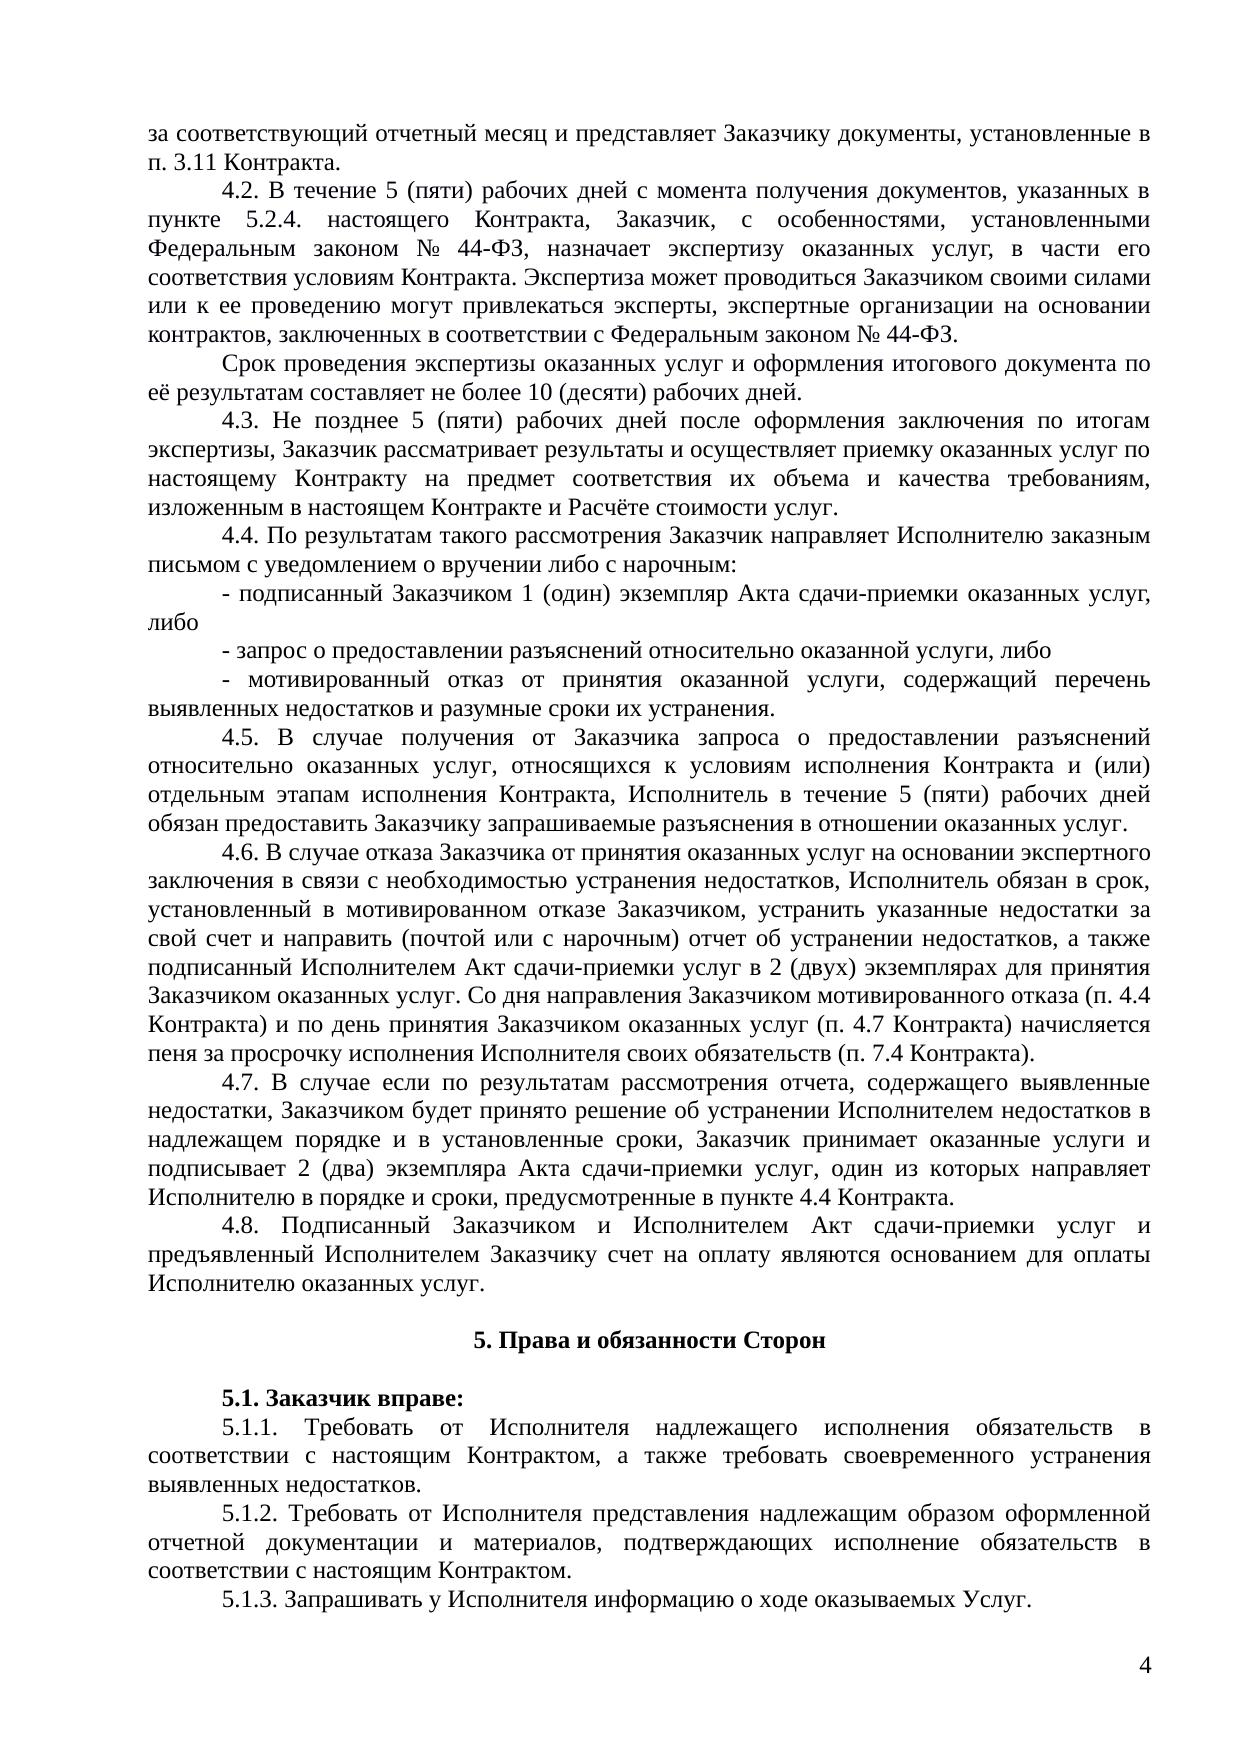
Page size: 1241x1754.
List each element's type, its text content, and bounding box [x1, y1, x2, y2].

text - подписанный Заказчиком 1 (один) экземпляр Акта сдачи-приемки оказанных услуг, либо [148, 578, 1152, 636]
text 4.3. Не позднее 5 (пяти) рабочих дней после оформления заключения по итогам экспертизы, Заказчик рассматривает результаты и осуществляет приемку оказанных услуг по настоящему Контракту на предмет соответствия их объема и качества требованиям, изложенным в настоящем Контракте и Расчёте стоимости услуг. [148, 406, 1152, 521]
text 4.6. В случае отказа Заказчика от принятия оказанных услуг на основании экспертного заключения в связи с необходимостью устранения недостатков, Исполнитель обязан в срок, установленный в мотивированном отказе Заказчиком, устранить указанные недостатки за свой счет и направить (почтой или с нарочным) отчет об устранении недостатков, а также подписанный Исполнителем Акт сдачи-приемки услуг в 2 (двух) экземплярах для принятия Заказчиком оказанных услуг. Со дня направления Заказчиком мотивированного отказа (п. 4.4 Контракта) и по день принятия Заказчиком оказанных услуг (п. 4.7 Контракта) начисляется пеня за просрочку исполнения Исполнителя своих обязательств (п. 7.4 Контракта). [148, 837, 1152, 1067]
text - мотивированный отказ от принятия оказанной услуги, содержащий перечень выявленных недостатков и разумные сроки их устранения. [148, 664, 1152, 722]
text 5.1.3. Запрашивать у Исполнителя информацию о ходе оказываемых Услуг. [148, 1584, 1152, 1613]
text - запрос о предоставлении разъяснений относительно оказанной услуги, либо [148, 636, 1152, 664]
text 4.4. По результатам такого рассмотрения Заказчик направляет Исполнителю заказным письмом с уведомлением о вручении либо с нарочным: [148, 521, 1152, 578]
text 4.8. Подписанный Заказчиком и Исполнителем Акт сдачи-приемки услуг и предъявленный Исполнителем Заказчику счет на оплату являются основанием для оплаты Исполнителю оказанных услуг. [148, 1211, 1152, 1297]
text 5.1.1. Требовать от Исполнителя надлежащего исполнения обязательств в соответствии с настоящим Контрактом, а также требовать своевременного устранения выявленных недостатков. [148, 1412, 1152, 1498]
text Срок проведения экспертизы оказанных услуг и оформления итогового документа по её результатам составляет не более 10 (десяти) рабочих дней. [148, 348, 1152, 406]
text 5.1. Заказчик вправе: [148, 1383, 1152, 1412]
text 5.1.2. Требовать от Исполнителя представления надлежащим образом оформленной отчетной документации и материалов, подтверждающих исполнение обязательств в соответствии с настоящим Контрактом. [148, 1498, 1152, 1584]
subtitle 5. Права и обязанности Сторон [148, 1326, 1152, 1354]
text 4.2. В течение 5 (пяти) рабочих дней с момента получения документов, указанных в пункте 5.2.4. настоящего Контракта, Заказчик, с особенностями, установленными Федеральным законом № 44-ФЗ, назначает экспертизу оказанных услуг, в части его соответствия условиям Контракта. Экспертиза может проводиться Заказчиком своими силами или к ее проведению могут привлекаться эксперты, экспертные организации на основании контрактов, заключенных в соответствии с Федеральным законом № 44-ФЗ. [148, 176, 1152, 348]
text 4.5. В случае получения от Заказчика запроса о предоставлении разъяснений относительно оказанных услуг, относящихся к условиям исполнения Контракта и (или) отдельным этапам исполнения Контракта, Исполнитель в течение 5 (пяти) рабочих дней обязан предоставить Заказчику запрашиваемые разъяснения в отношении оказанных услуг. [148, 722, 1152, 837]
text 4.7. В случае если по результатам рассмотрения отчета, содержащего выявленные недостатки, Заказчиком будет принято решение об устранении Исполнителем недостатков в надлежащем порядке и в установленные сроки, Заказчик принимает оказанные услуги и подписывает 2 (два) экземпляра Акта сдачи-приемки услуг, один из которых направляет Исполнителю в порядке и сроки, предусмотренные в пункте 4.4 Контракта. [148, 1067, 1152, 1211]
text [148, 118, 1152, 176]
